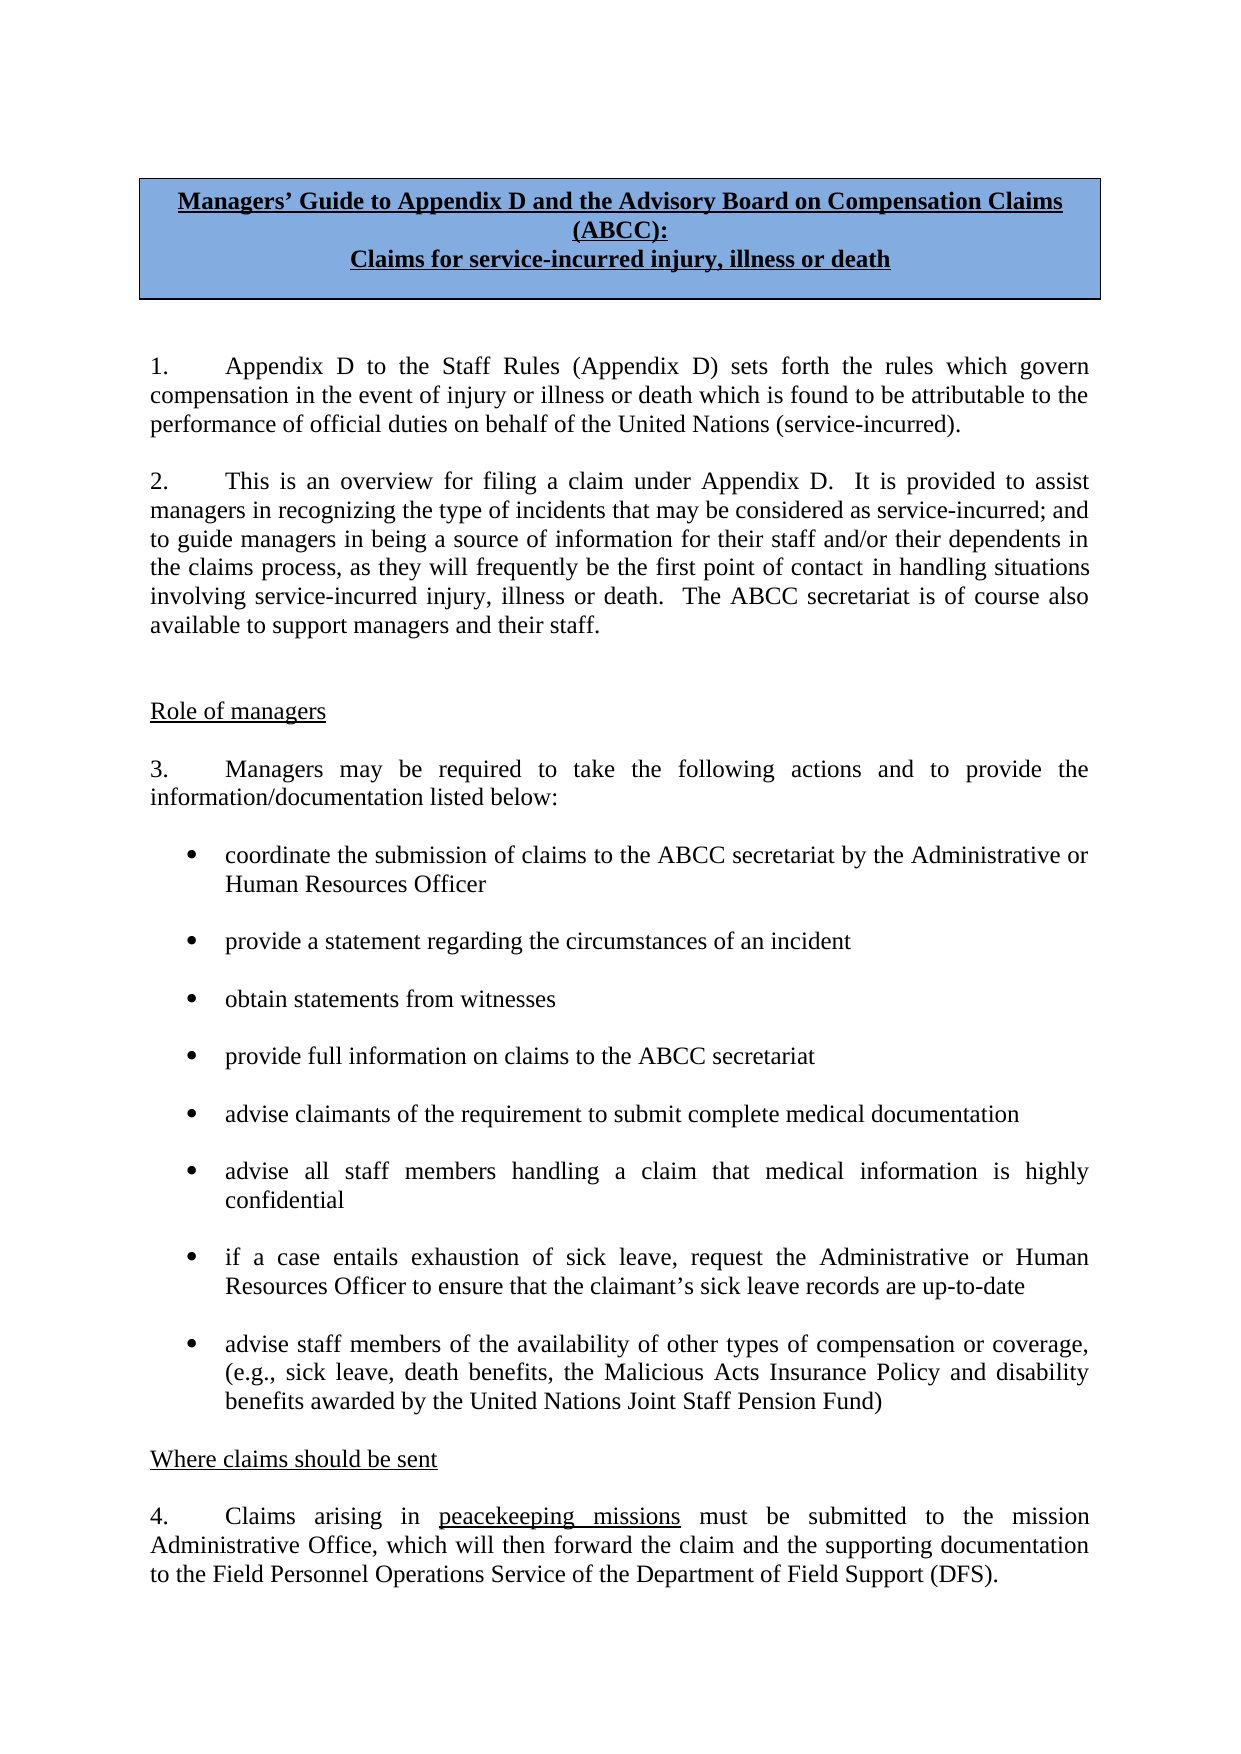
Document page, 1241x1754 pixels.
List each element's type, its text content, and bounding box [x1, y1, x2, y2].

list coordinate the submission of claims to the ABCC secretariat by the Administrative or Human Resources Officer [187, 840, 1090, 897]
text 4. Claims arising in peacekeeping missions must be submitted to the mission Administrative Office, which will then forward the claim and the supporting documentation to the Field Personnel Operations Service of the Department of Field Support (DFS). [150, 1501, 1090, 1587]
text 3. Managers may be required to take the following actions and to provide the information/documentation listed below: [150, 754, 1090, 811]
list provide full information on claims to the ABCC secretariat [187, 1041, 1090, 1070]
list advise staff members of the availability of other types of compensation or coverage, (e.g., sick leave, death benefits, the Malicious Acts Insurance Policy and disability benefits awarded by the United Nations Joint Staff Pension Fund) [187, 1329, 1090, 1415]
list advise claimants of the requirement to submit complete medical documentation [187, 1099, 1090, 1127]
text 2. This is an overview for filing a claim under Appendix D. It is provided to assist managers in recognizing the type of incidents that may be considered as service-incurred; and to guide managers in being a source of information for their staff and/or their dependents in the claims process, as they will frequently be the first point of contact in handling situations involving service-incurred injury, illness or death. The ABCC secretariat is of course also available to support managers and their staff. [150, 466, 1090, 639]
text Role of managers [150, 696, 1090, 725]
list advise all staff members handling a claim that medical information is highly confidential [187, 1156, 1090, 1214]
list if a case entails exhaustion of sick leave, request the Administrative or Human Resources Officer to ensure that the claimant’s sick leave records are up-to-date [187, 1242, 1090, 1300]
list Appendix D to the Staff Rules (Appendix D) sets forth the rules which govern compensation in the event of injury or illness or death which is found to be attributable to the performance of official duties on behalf of the United Nations (service-incurred). [150, 351, 1090, 437]
text Where claims should be sent [150, 1444, 1090, 1472]
list provide a statement regarding the circumstances of an incident [187, 926, 1090, 955]
list obtain statements from witnesses [187, 984, 1090, 1012]
